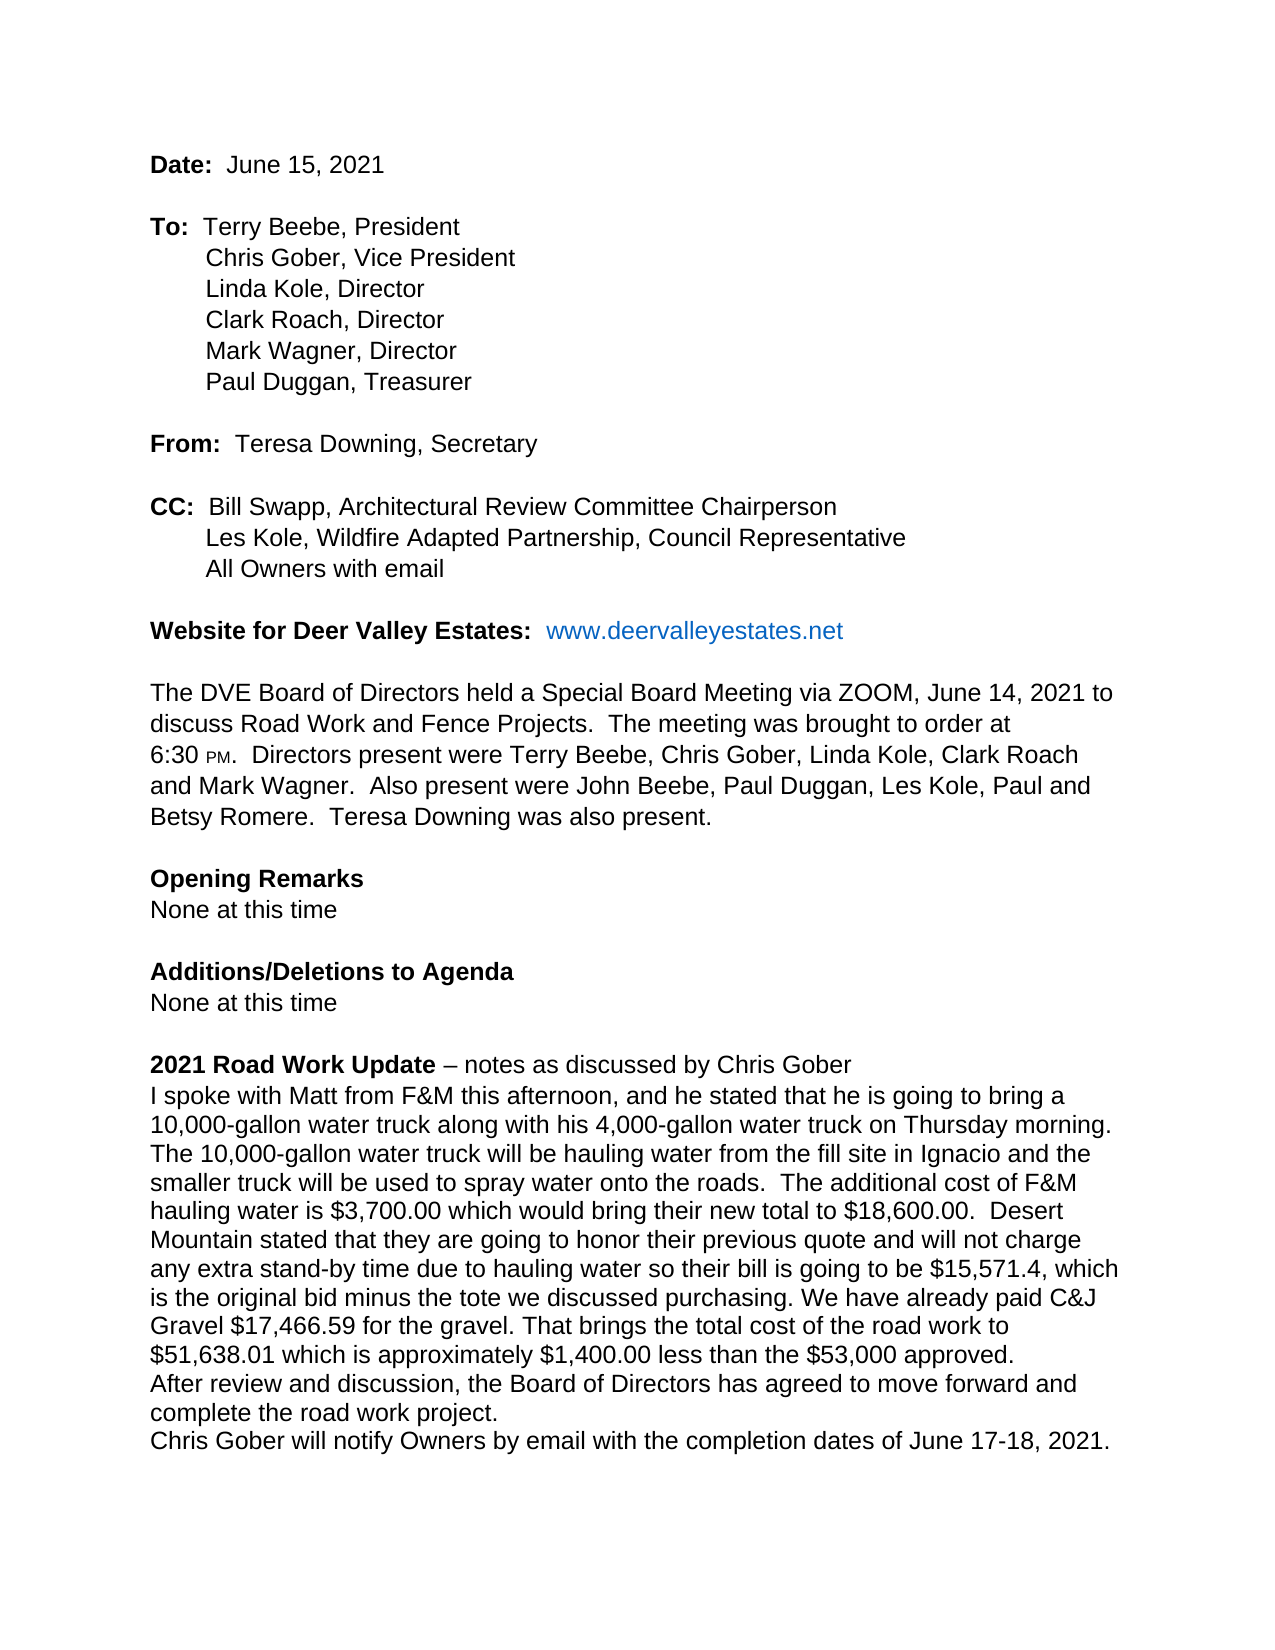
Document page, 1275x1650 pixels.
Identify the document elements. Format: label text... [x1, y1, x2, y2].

text CC: Bill Swapp, Architectural Review Committee Chairperson [150, 491, 1125, 520]
text After review and discussion, the Board of Directors has agreed to move forward and complete the road work project. [150, 1369, 1125, 1426]
text Mark Wagner, Director [150, 336, 1125, 365]
text From: Teresa Downing, Secretary [150, 429, 1125, 458]
text Opening Remarks [150, 864, 1125, 893]
text Date: June 15, 2021 [150, 150, 1125, 179]
text None at this time [150, 988, 1125, 1017]
text None at this time [150, 895, 1125, 924]
text I spoke with Matt from F&M this afternoon, and he stated that he is going to bring a 10,000-gallon water truck along with his 4,000-gallon water truck on Thursday morning. The 10,000-gallon water truck will be hauling water from the fill site in Ignacio and the smaller truck will be used to spray water onto the roads. The additional cost of F&M hauling water is $3,700.00 which would bring their new total to $18,600.00. Desert Mountain stated that they are going to honor their previous quote and will not charge any extra stand-by time due to hauling water so their bill is going to be $15,571.4, which is the original bid minus the tote we discussed purchasing. We have already paid C&J Gravel $17,466.59 for the gravel. That brings the total cost of the road work to $51,638.01 which is approximately $1,400.00 less than the $53,000 approved. [150, 1081, 1125, 1369]
text 2021 Road Work Update – notes as discussed by Chris Gober [150, 1050, 1125, 1079]
text To: Terry Beebe, President [150, 212, 1125, 241]
text The DVE Board of Directors held a Special Board Meeting via ZOOM, June 14, 2021 to discuss Road Work and Fence Projects. The meeting was brought to order at [150, 678, 1125, 737]
text Clark Roach, Director [150, 305, 1125, 334]
text Chris Gober will notify Owners by email with the completion dates of June 17-18, 2021. [150, 1426, 1125, 1455]
text Additions/Deletions to Agenda [150, 957, 1125, 986]
text All Owners with email [150, 553, 1125, 582]
text Les Kole, Wildfire Adapted Partnership, Council Representative [150, 522, 1125, 551]
text 6:30 PM. Directors present were Terry Beebe, Chris Gober, Linda Kole, Clark Roach and Mark Wagner. Also present were John Beebe, Paul Duggan, Les Kole, Paul and Betsy Romere. Teresa Downing was also present. [150, 740, 1125, 831]
text Linda Kole, Director [150, 274, 1125, 303]
text Website for Deer Valley Estates: www.deervalleyestates.net [150, 616, 1125, 644]
text Paul Duggan, Treasurer [150, 367, 1125, 396]
text Chris Gober, Vice President [150, 243, 1125, 272]
